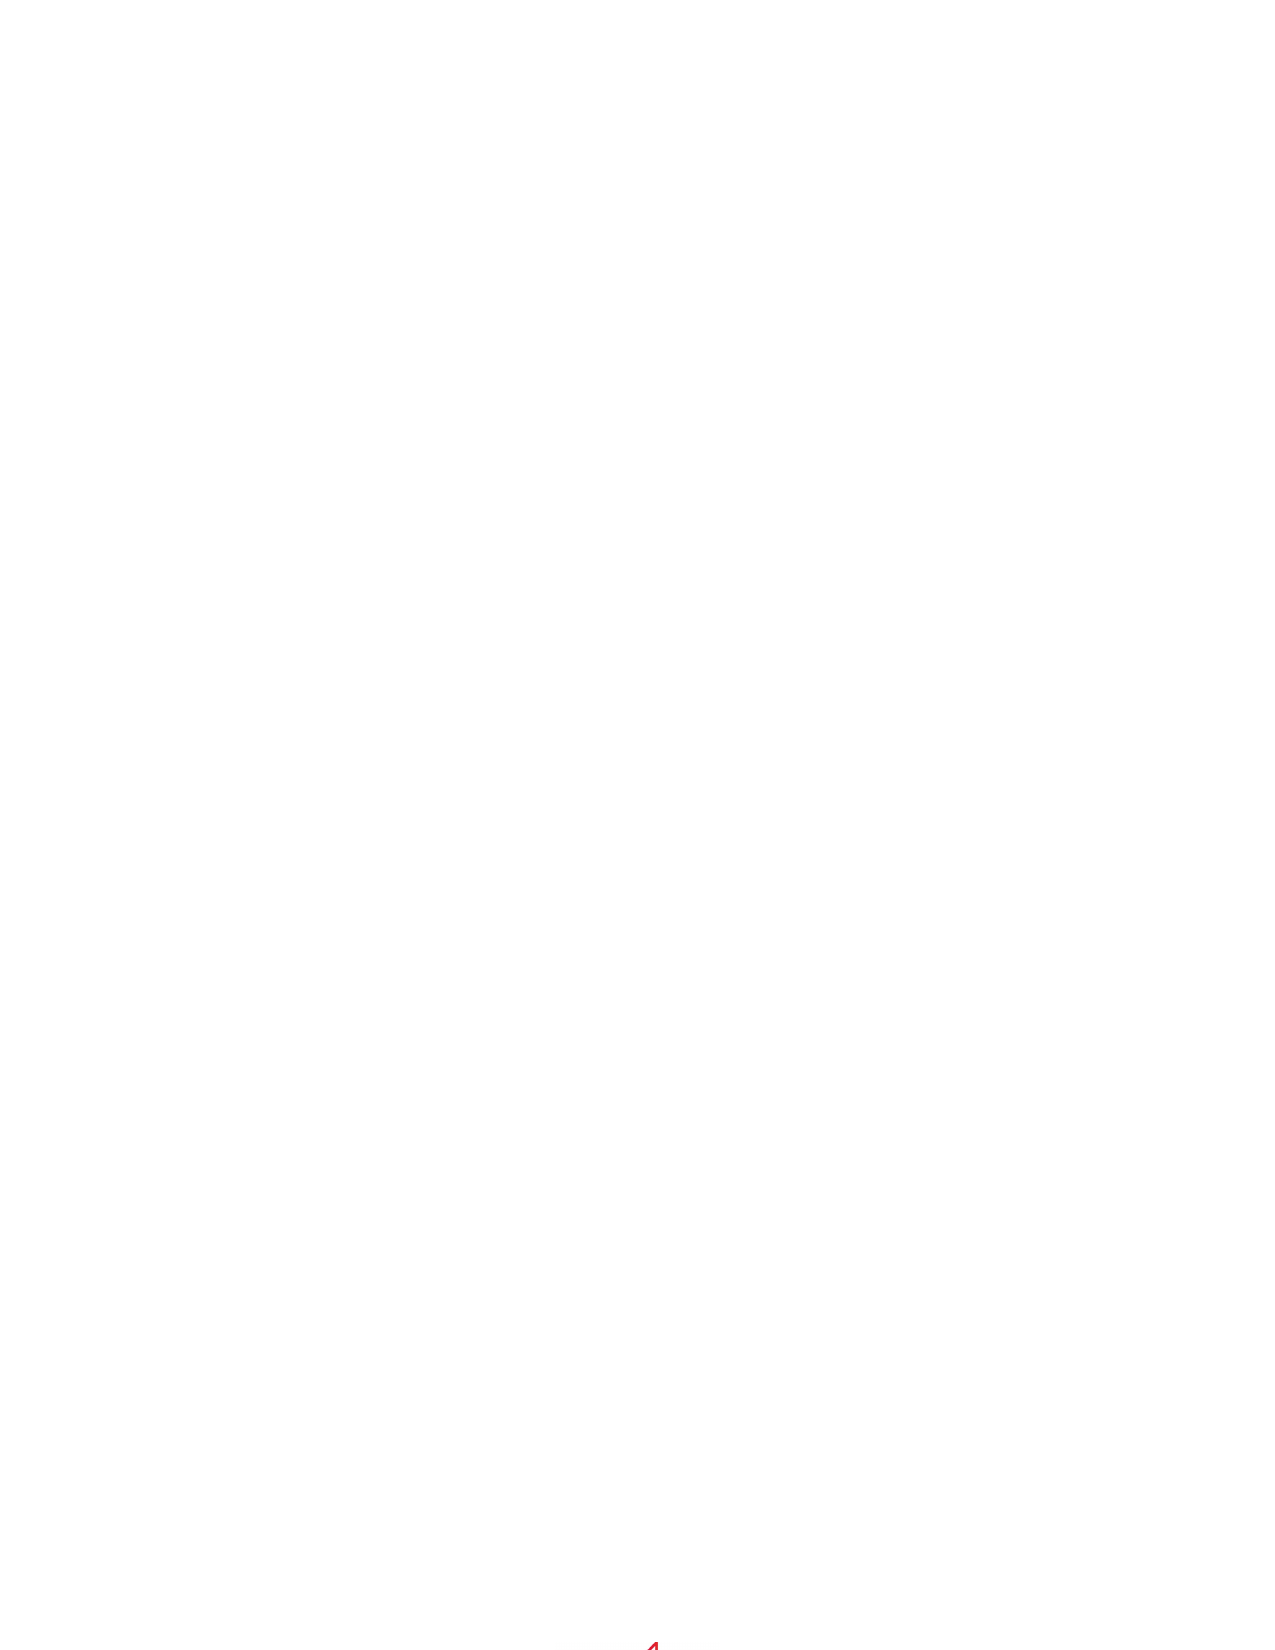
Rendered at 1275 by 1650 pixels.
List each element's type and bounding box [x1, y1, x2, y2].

picture [554, 1642, 721, 1650]
